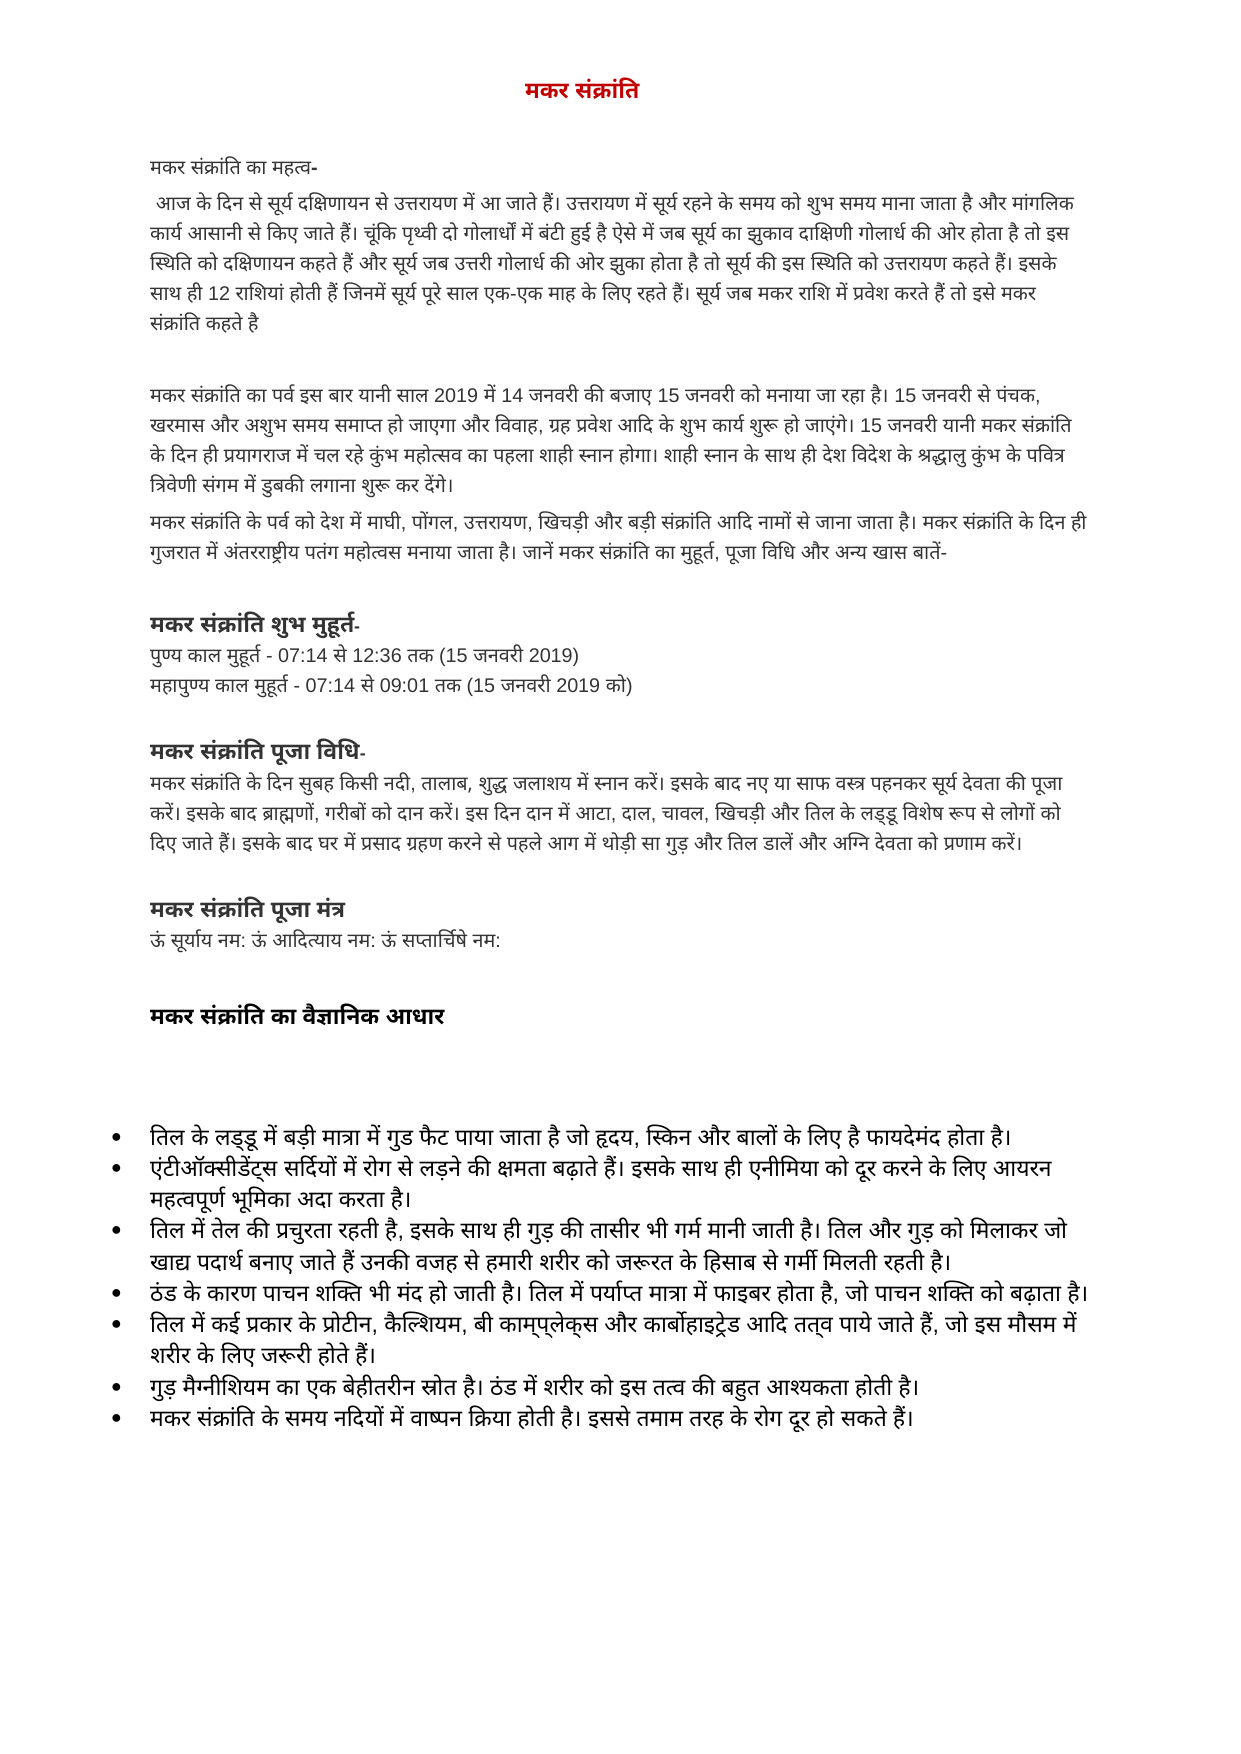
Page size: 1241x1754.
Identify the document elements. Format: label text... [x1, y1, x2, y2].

list तिल में कई प्रकार के प्रोटीन, कैल्शियम, बी काम्‍प्‍लेक्‍स और कार्बोहाइट्रेड आदि तत्‍व पाये जाते हैं, जो इस मौसम में शरीर के लिए जरूरी होते हैं। [112, 1308, 1090, 1371]
list मकर संक्रांति के समय नदियों में वाष्पन क्रिया होती है। इससे तमाम तरह के रोग दूर हो सकते हैं। [112, 1402, 1090, 1433]
list तिल में तेल की प्रचुरता रहती है, इसके साथ ही गुड़ की तासीर भी गर्म मानी जाती है। तिल और गुड़ को मिलाकर जो खाद्य पदार्थ बनाए जाते हैं उनकी वजह से हमारी शरीर को जरूरत के हिसाब से गर्मी मिलती रहती है। [112, 1214, 1090, 1277]
text मकर संक्रांति का पर्व इस बार यानी साल 2019 में 14 जनवरी की बजाए 15 जनवरी को मनाया जा रहा है। 15 जनवरी से पंचक, खरमास और अशुभ समय समाप्त हो जाएगा और विवाह, ग्रह प्रवेश आदि के शुभ कार्य शुरू हो जाएंगे। 15 जनवरी यानी मकर संक्रांति के दिन ही प्रयागराज में चल रहे कुंभ महोत्सव का पहला शाही स्नान होगा। शाही स्नान के साथ ही देश विदेश के श्रद्धालु कुंभ के पवित्र त्रिवेणी संगम में डुबकी लगाना शुरू कर देंगे। [150, 379, 1090, 499]
text मकर संक्रांति का वैज्ञानिक आधार [150, 1000, 1090, 1031]
text मकर संक्रांति पूजा विधि- मकर संक्रांति के दिन सुबह किसी नदी, तालाब, शुद्ध जलाशय में स्नान करें। इसके बाद नए या साफ वस्त्र पहनकर सूर्य देवता की पूजा करें। इसके बाद ब्राह्मणों, गरीबों को दान करें। इस दिन दान में आटा, दाल, चावल, खिचड़ी और तिल के लड्डू विशेष रूप से लोगों को दिए जाते हैं। इसके बाद घर में प्रसाद ग्रहण करने से पहले आग में थोड़ी सा गुड़ और तिल डालें और अग्नि देवता को प्रणाम करें। [150, 705, 1090, 856]
text मकर संक्रांति शुभ मुहूर्त- पुण्य काल मुहूर्त - 07:14 से 12:36 तक (15 जनवरी 2019) महापुण्य काल मुहूर्त - 07:14 से 09:01 तक (15 जनवरी 2019 को) [150, 607, 1090, 699]
list तिल के लड्डू में बड़ी मात्रा में गुड फैट पाया जाता है जो हृदय, स्किन और बालों के लिए है फायदेमंद होता है। [112, 1121, 1090, 1152]
text मकर संक्रांति के पर्व को देश में माघी, पोंगल, उत्तरायण, खिचड़ी और बड़ी संक्रांति आदि नामों से जाना जाता है। मकर संक्रांति के दिन ही गुजरात में अंतरराष्ट्रीय पतंग महोत्वस मनाया जाता है। जानें मकर संक्रांति का मुहूर्त, पूजा विधि और अन्य खास बातें- [150, 505, 1090, 565]
list गुड़ मैग्नीशियम का एक बेहीतरीन स्रोत है। ठंड में शरीर को इस तत्व की बहुत आ‌श्यकता होती है। [112, 1371, 1090, 1402]
text मकर संक्रांति का महत्व- [150, 150, 1090, 180]
list एंटीऑक्सीडेंट्स सर्दियों में रोग से लड़ने की क्षमता बढ़ाते हैं। इसके साथ ही एनीमिया को दूर करने के लिए आयरन महत्वपूर्ण भूमिका अदा करता है। [112, 1152, 1090, 1214]
text मकर संक्रांति पूजा मंत्र ऊं सूर्याय नम: ऊं आदित्याय नम: ऊं सप्तार्चिषे नम: [150, 892, 1090, 954]
list ठंड के कारण पाचन शक्ति भी मंद हो जाती है। तिल में पर्याप्त मात्रा में फाइबर होता है, जो पाचन शक्ति को बढ़ाता है। [112, 1277, 1090, 1308]
text आज के दिन से सूर्य दक्षिणायन से उत्तरायण में आ जाते हैं। उत्तरायण में सूर्य रहने के समय को शुभ समय माना जाता है और मांगलिक कार्य आसानी से किए जाते हैं। चूंकि पृथ्वी दो गोलार्धों में बंटी हुई है ऐसे में जब सूर्य का झुकाव दाक्षिणी गोलार्ध की ओर होता है तो इस स्थिति को दक्षिणायन कहते हैं और सूर्य जब उत्तरी गोलार्ध की ओर झुका होता है तो सूर्य की इस स्थिति को उत्तरायण कहते हैं। इसके साथ ही 12 राशियां होती हैं जिनमें सूर्य पूरे साल एक-एक माह के लिए रहते हैं। सूर्य जब मकर राशि में प्रवेश करते हैं तो इसे मकर संक्रांति कहते है [150, 186, 1090, 336]
